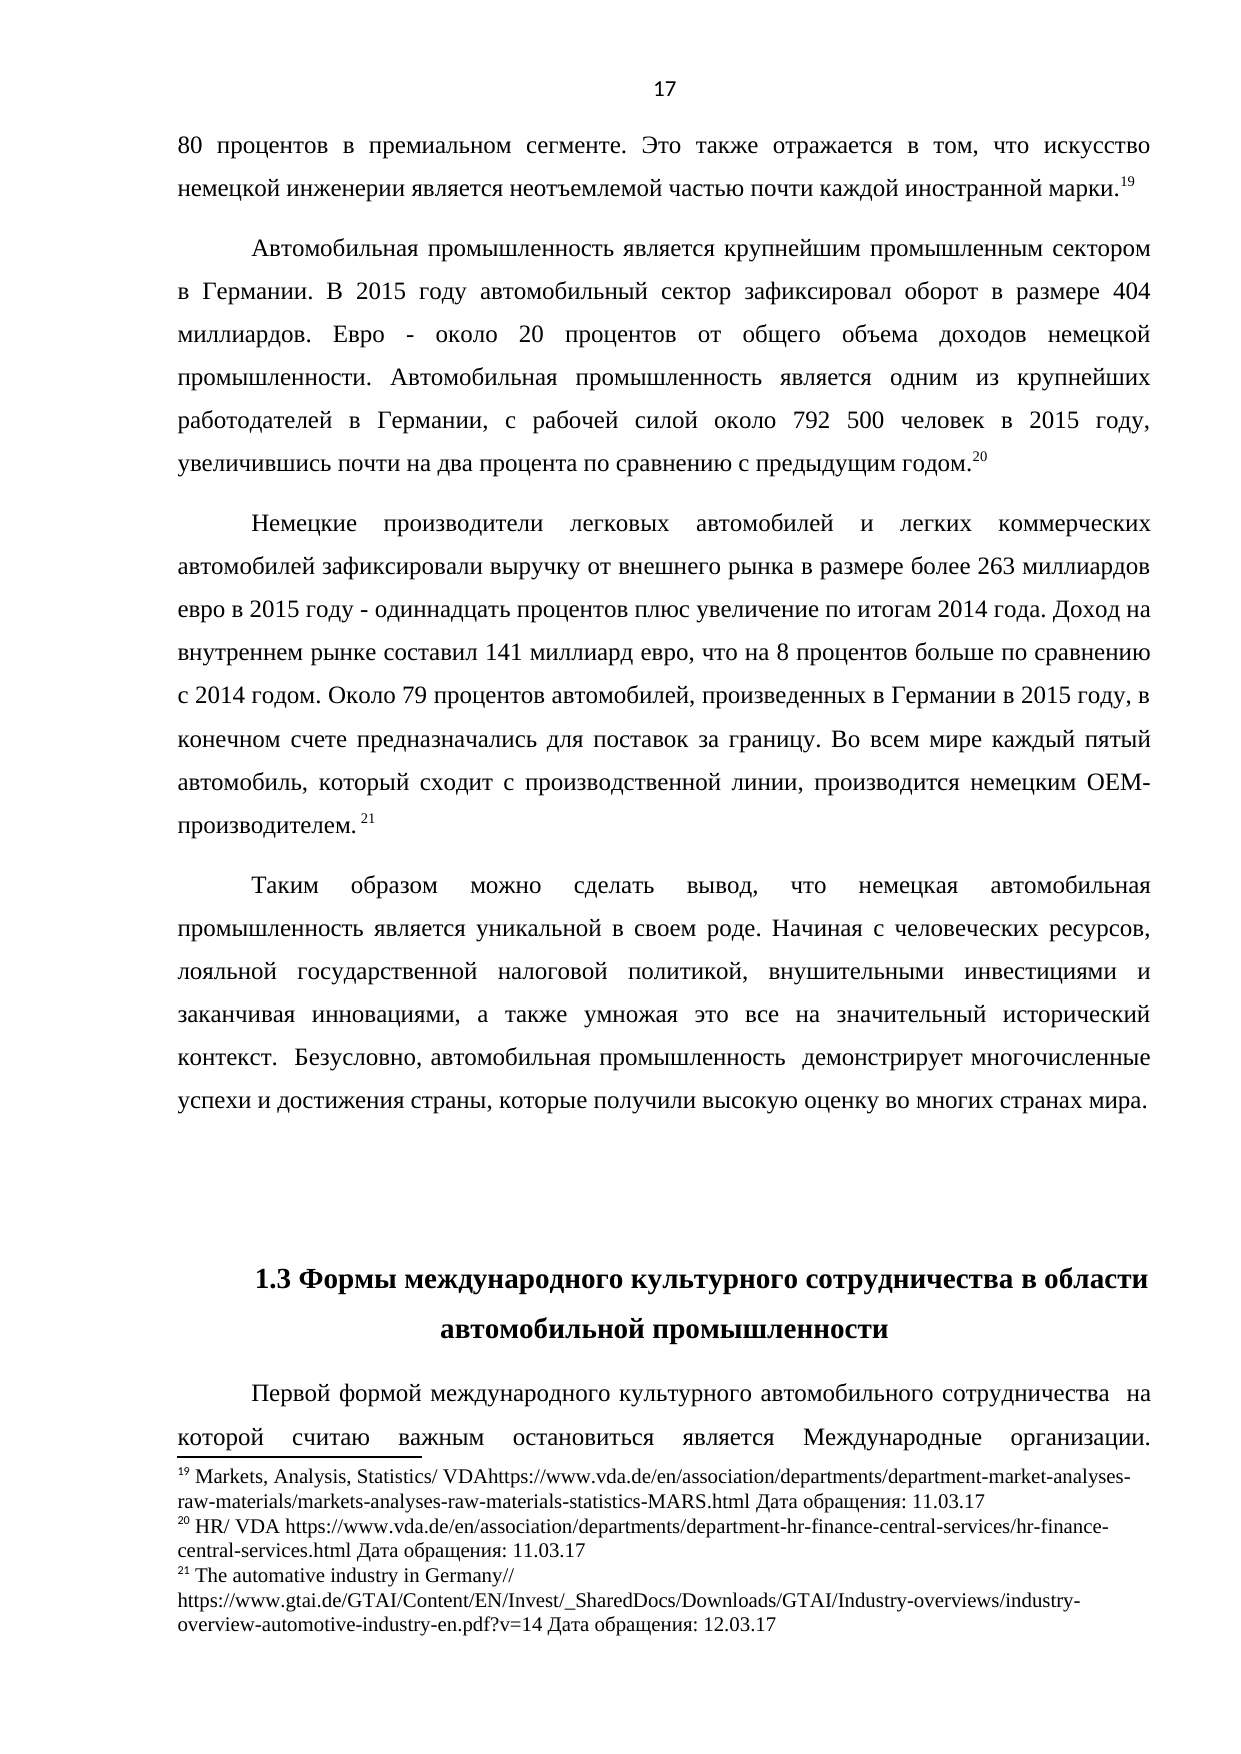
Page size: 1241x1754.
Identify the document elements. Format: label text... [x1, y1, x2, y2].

text Таким образом можно сделать вывод, что немецкая автомобильная промышленность является уникальной в своем роде. Начиная с человеческих ресурсов, лояльной государственной налоговой политикой, внушительными инвестициями и заканчивая инновациями, а также умножая это все на значительный исторический контекст. Безусловно, автомобильная промышленность демонстрирует многочисленные успехи и достижения страны, которые получили высокую оценку во многих странах мира. [177, 870, 1152, 1114]
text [177, 1378, 1152, 1450]
text Автомобильная промышленность является крупнейшим промышленным сектором в Германии. В 2015 году автомобильный сектор зафиксировал оборот в размере 404 миллиардов. Евро - около 20 процентов от общего объема доходов немецкой промышленности. Автомобильная промышленность является одним из крупнейших работодателей в Германии, с рабочей силой около 792 500 человек в 2015 году, увеличившись почти на два процента по сравнению с предыдущим годом. [177, 233, 1152, 477]
text 1.3 Формы международного культурного сотрудничества в области автомобильной промышленности [177, 1261, 1152, 1345]
text Немецкие производители легковых автомобилей и легких коммерческих автомобилей зафиксировали выручку от внешнего рынка в размере более 263 миллиардов евро в 2015 году - одиннадцать процентов плюс увеличение по итогам 2014 года. Доход на внутреннем рынке составил 141 миллиард евро, что на 8 процентов больше по сравнению с 2014 годом. Около 79 процентов автомобилей, произведенных в Германии в 2015 году, в конечном счете предназначались для поставок за границу. Во всем мире каждый пятый автомобиль, который сходит с производственной линии, производится немецким OEM-производителем. [177, 508, 1152, 839]
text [177, 130, 1152, 202]
